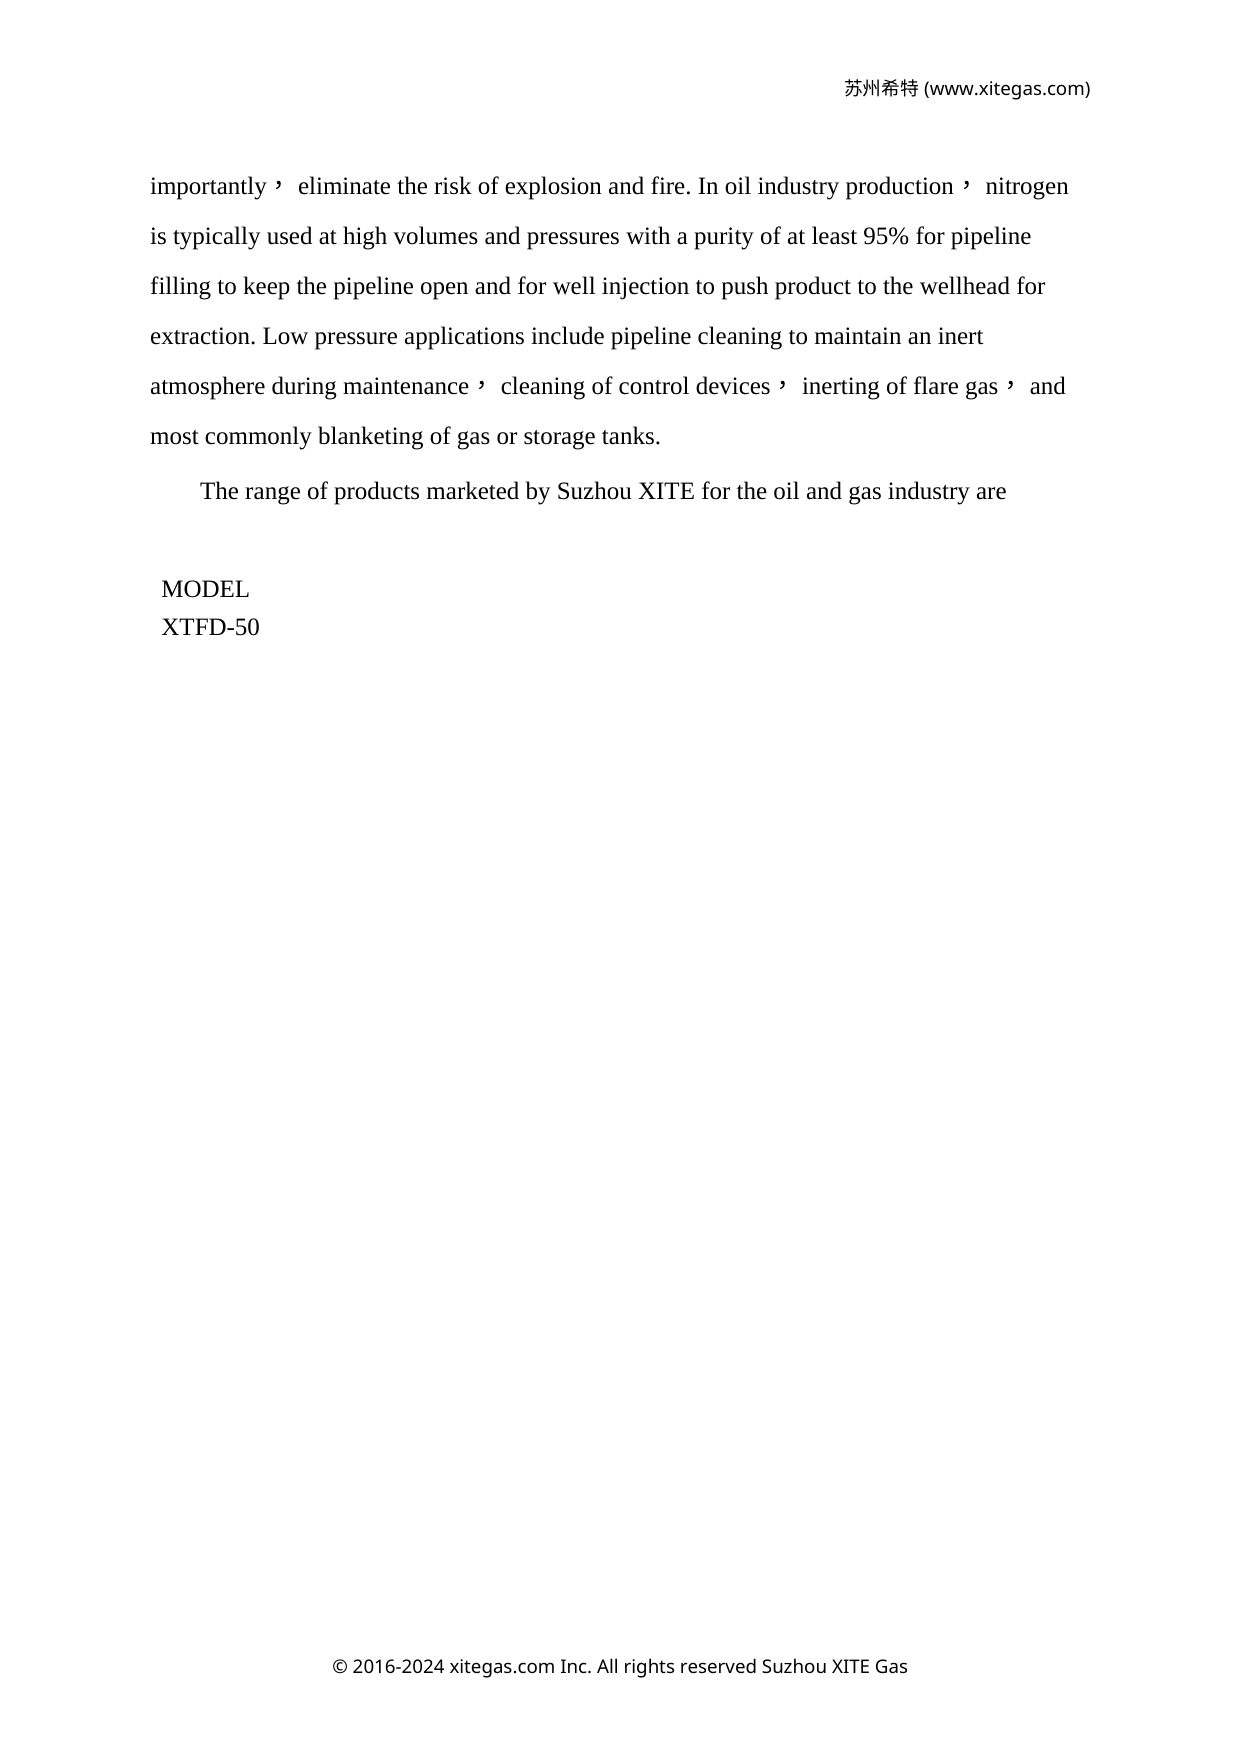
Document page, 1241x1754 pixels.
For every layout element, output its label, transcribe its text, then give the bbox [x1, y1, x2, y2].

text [150, 150, 1090, 450]
table_cell XTFD-50 [150, 603, 1240, 640]
table_header MODEL [150, 565, 1240, 603]
text The range of products marketed by Suzhou XITE for the oil and gas industry are [150, 455, 1090, 505]
